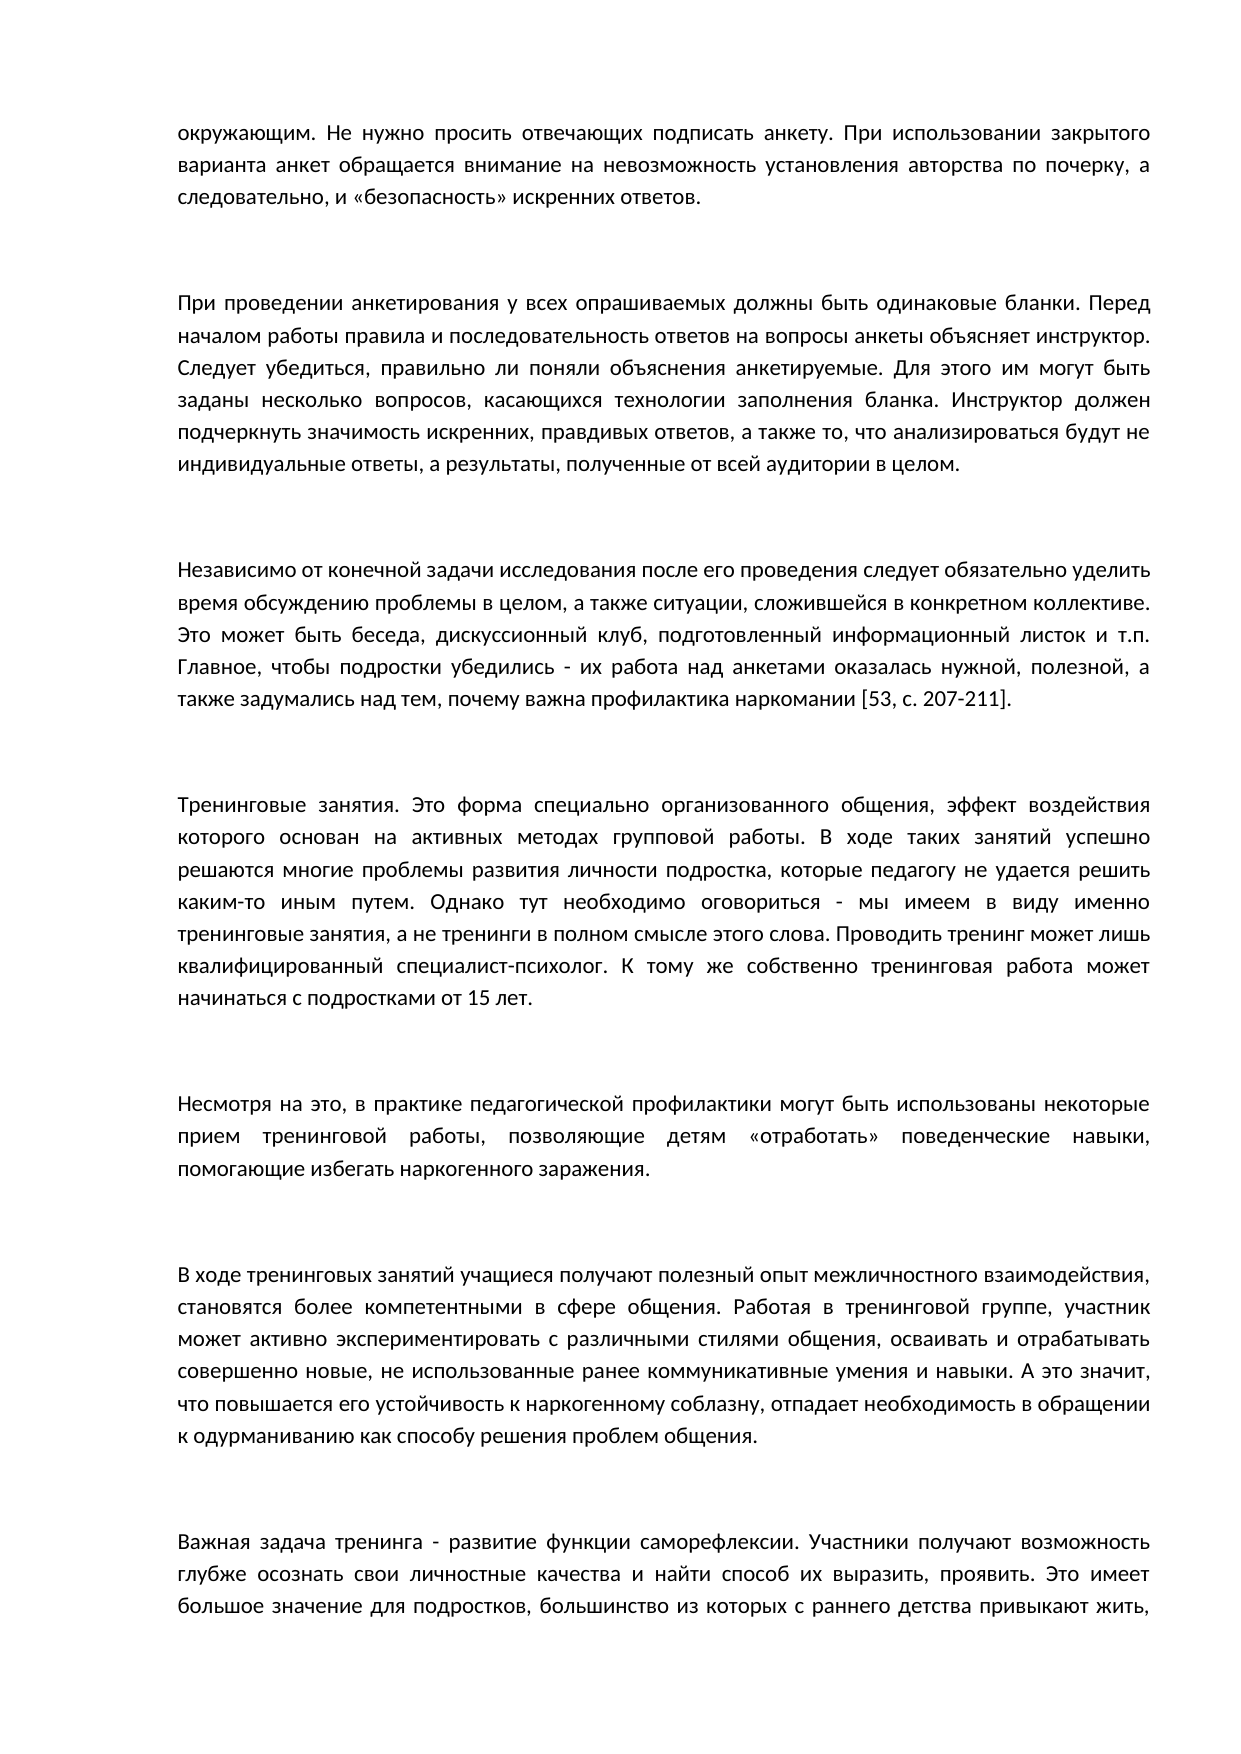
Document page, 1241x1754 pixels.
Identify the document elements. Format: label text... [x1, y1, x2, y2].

text При проведении анкетирования у всех опрашиваемых должны быть одинаковые бланки. Перед началом работы правила и последовательность ответов на вопросы анкеты объясняет инструктор. Следует убедиться, правильно ли поняли объяснения анкетируемые. Для этого им могут быть заданы несколько вопросов, касающихся технологии заполнения бланка. Инструктор должен подчеркнуть значимость искренних, правдивых ответов, а также то, что анализироваться будут не индивидуальные ответы, а результаты, полученные от всей аудитории в целом. [177, 288, 1152, 477]
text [177, 118, 1152, 211]
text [177, 1527, 1152, 1619]
text Тренинговые занятия. Это форма специально организованного общения, эффект воздействия которого основан на активных методах групповой работы. В ходе таких занятий успешно решаются многие проблемы развития личности подростка, которые педагогу не удается решить каким-то иным путем. Однако тут необходимо оговориться - мы имеем в виду именно тренинговые занятия, а не тренинги в полном смысле этого слова. Проводить тренинг может лишь квалифицированный специалист-психолог. К тому же собственно тренинговая работа может начинаться с подростками от 15 лет. [177, 790, 1152, 1011]
text Независимо от конечной задачи исследования после его проведения следует обязательно уделить время обсуждению проблемы в целом, а также ситуации, сложившейся в конкретном коллективе. Это может быть беседа, дискуссионный клуб, подготовленный информационный листок и т.п. Главное, чтобы подростки убедились - их работа над анкетами оказалась нужной, полезной, а также задумались над тем, почему важна профилактика наркомании [53, c. 207-211]. [177, 556, 1152, 712]
text В ходе тренинговых занятий учащиеся получают полезный опыт межличностного взаимодействия, становятся более компетентными в сфере общения. Работая в тренинговой группе, участник может активно экспериментировать с различными стилями общения, осваивать и отрабатывать совершенно новые, не использованные ранее коммуникативные умения и навыки. А это значит, что повышается его устойчивость к наркогенному соблазну, отпадает необходимость в обращении к одурманиванию как способу решения проблем общения. [177, 1260, 1152, 1449]
text Несмотря на это, в практике педагогической профилактики могут быть использованы некоторые прием тренинговой работы, позволяющие детям «отработать» поведенческие навыки, помогающие избегать наркогенного заражения. [177, 1089, 1152, 1182]
